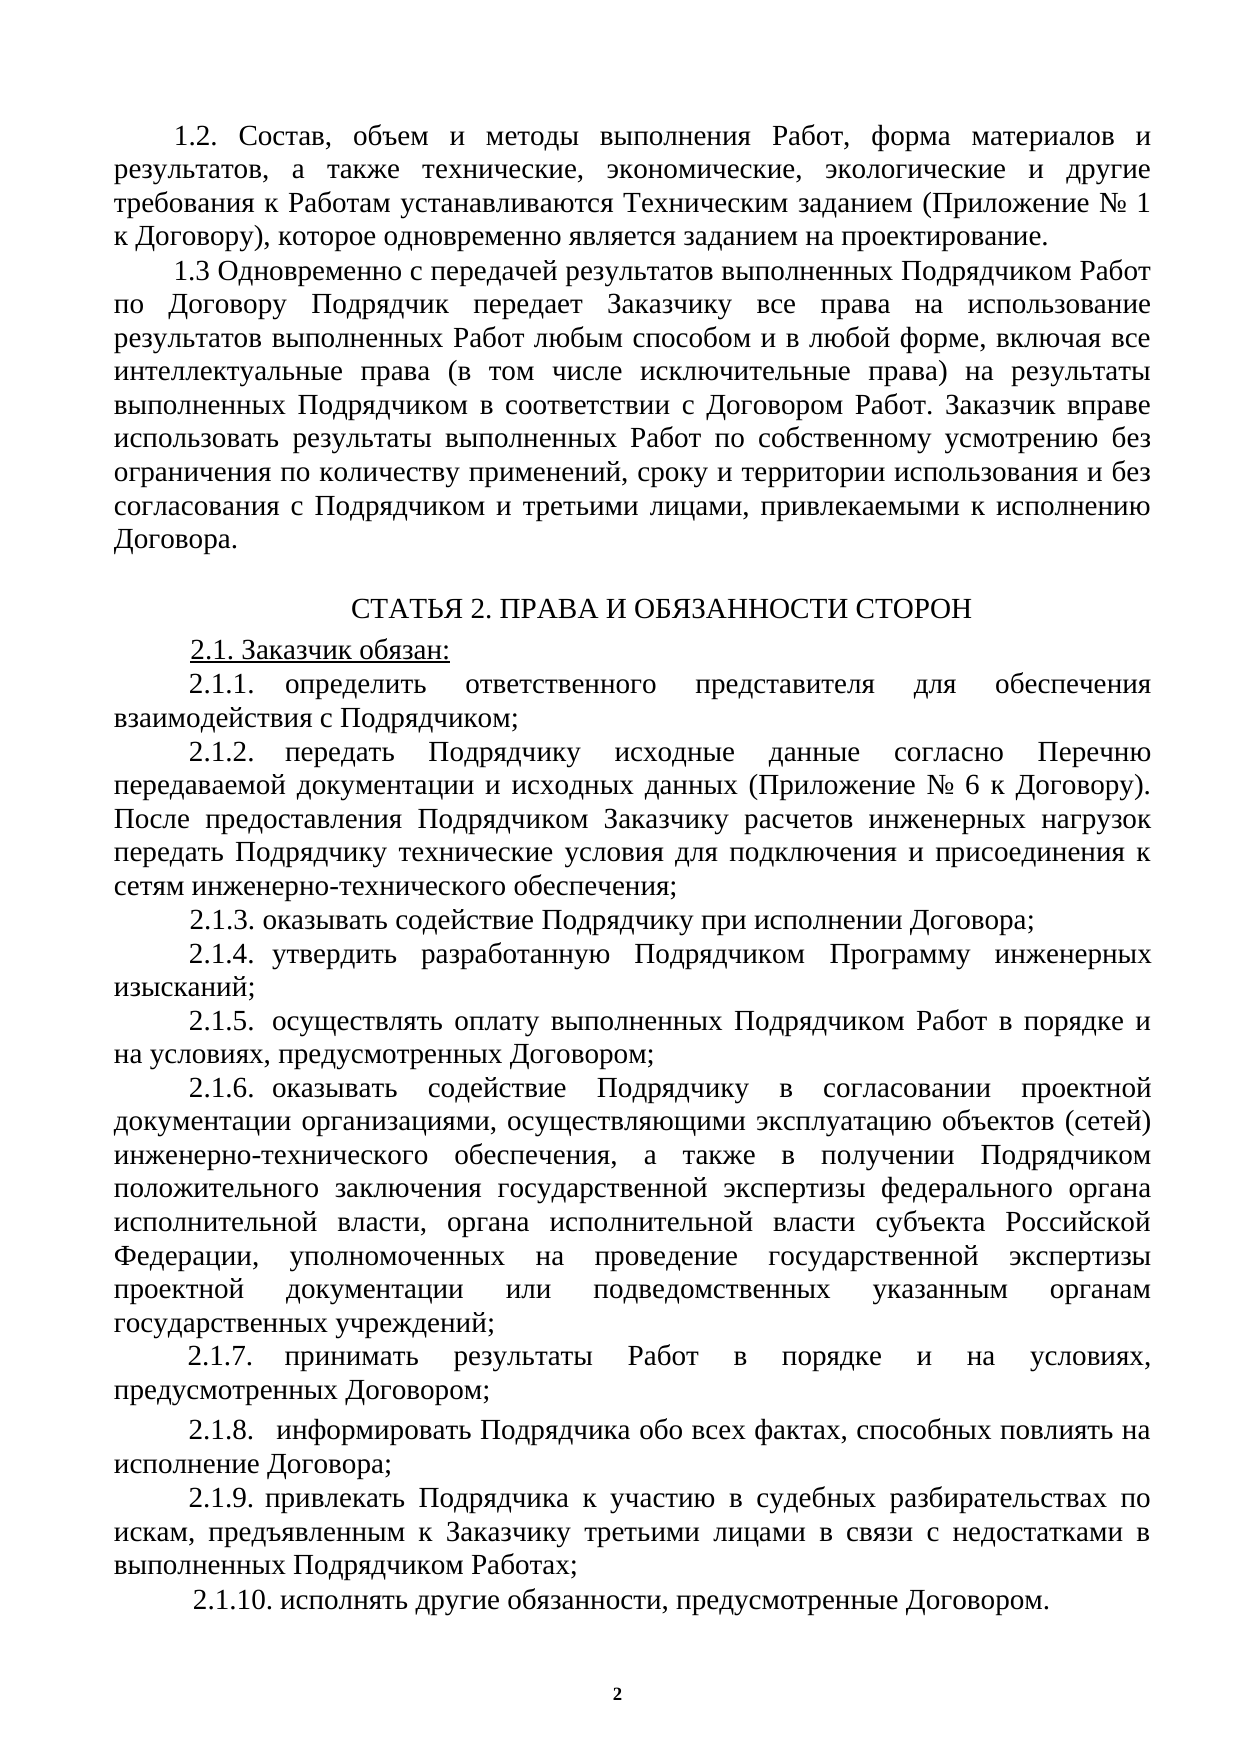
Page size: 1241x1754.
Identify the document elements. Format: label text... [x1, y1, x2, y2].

text 2.1.10. исполнять другие обязанности, предусмотренные Договором. [193, 1583, 1152, 1616]
list утвердить разработанную Подрядчиком Программу инженерных изысканий; [114, 936, 1152, 1003]
text 1.3 Одновременно с передачей результатов выполненных Подрядчиком Работ по Договору Подрядчик передает Заказчику все права на использование результатов выполненных Работ любым способом и в любой форме, включая все интеллектуальные права (в том числе исключительные права) на результаты выполненных Подрядчиком в соответствии с Договором Работ. Заказчик вправе использовать результаты выполненных Работ по собственному усмотрению без ограничения по количеству применений, сроку и территории использования и без согласования с Подрядчиком и третьими лицами, привлекаемыми к исполнению Договора. [114, 253, 1152, 555]
text 1.2. Состав, объем и методы выполнения Работ, форма материалов и результатов, а также технические, экономические, экологические и другие требования к Работам устанавливаются Техническим заданием (Приложение № 1 к Договору), которое одновременно является заданием на проектирование. [114, 118, 1152, 252]
list определить ответственного представителя для обеспечения взаимодействия с Подрядчиком; [114, 667, 1152, 734]
list передать Подрядчику исходные данные согласно Перечню передаваемой документации и исходных данных (Приложение № 6 к Договору). После предоставления Подрядчиком Заказчику расчетов инженерных нагрузок передать Подрядчику технические условия для подключения и присоединения к сетям инженерно-технического обеспечения; [114, 734, 1152, 902]
text 2.1.3. оказывать содействие Подрядчику при исполнении Договора; [189, 903, 1152, 936]
text 2.1.8. информировать Подрядчика обо всех фактах, способных повлиять на исполнение Договора; [114, 1413, 1152, 1480]
text 2.1.9. привлекать Подрядчика к участию в судебных разбирательствах по искам, предъявленным к Заказчику третьими лицами в связи с недостатками в выполненных Подрядчиком Работах; [114, 1481, 1152, 1582]
list осуществлять оплату выполненных Подрядчиком Работ в порядке и на условиях, предусмотренных Договором; [114, 1003, 1152, 1070]
list оказывать содействие Подрядчику в согласовании проектной документации организациями, осуществляющими эксплуатацию объектов (сетей) инженерно-технического обеспечения, а также в получении Подрядчиком положительного заключения государственной экспертизы федерального органа исполнительной власти, органа исполнительной власти субъекта Российской Федерации, уполномоченных на проведение государственной экспертизы проектной документации или подведомственных указанным органам государственных учреждений; [114, 1070, 1152, 1339]
text 2.1.7. принимать результаты Работ в порядке и на условиях, предусмотренных Договором; [114, 1339, 1152, 1406]
text 2.1. Заказчик обязан: [190, 633, 1152, 666]
text СТАТЬЯ 2. ПРАВА И ОБЯЗАННОСТИ СТОРОН [351, 591, 1152, 625]
